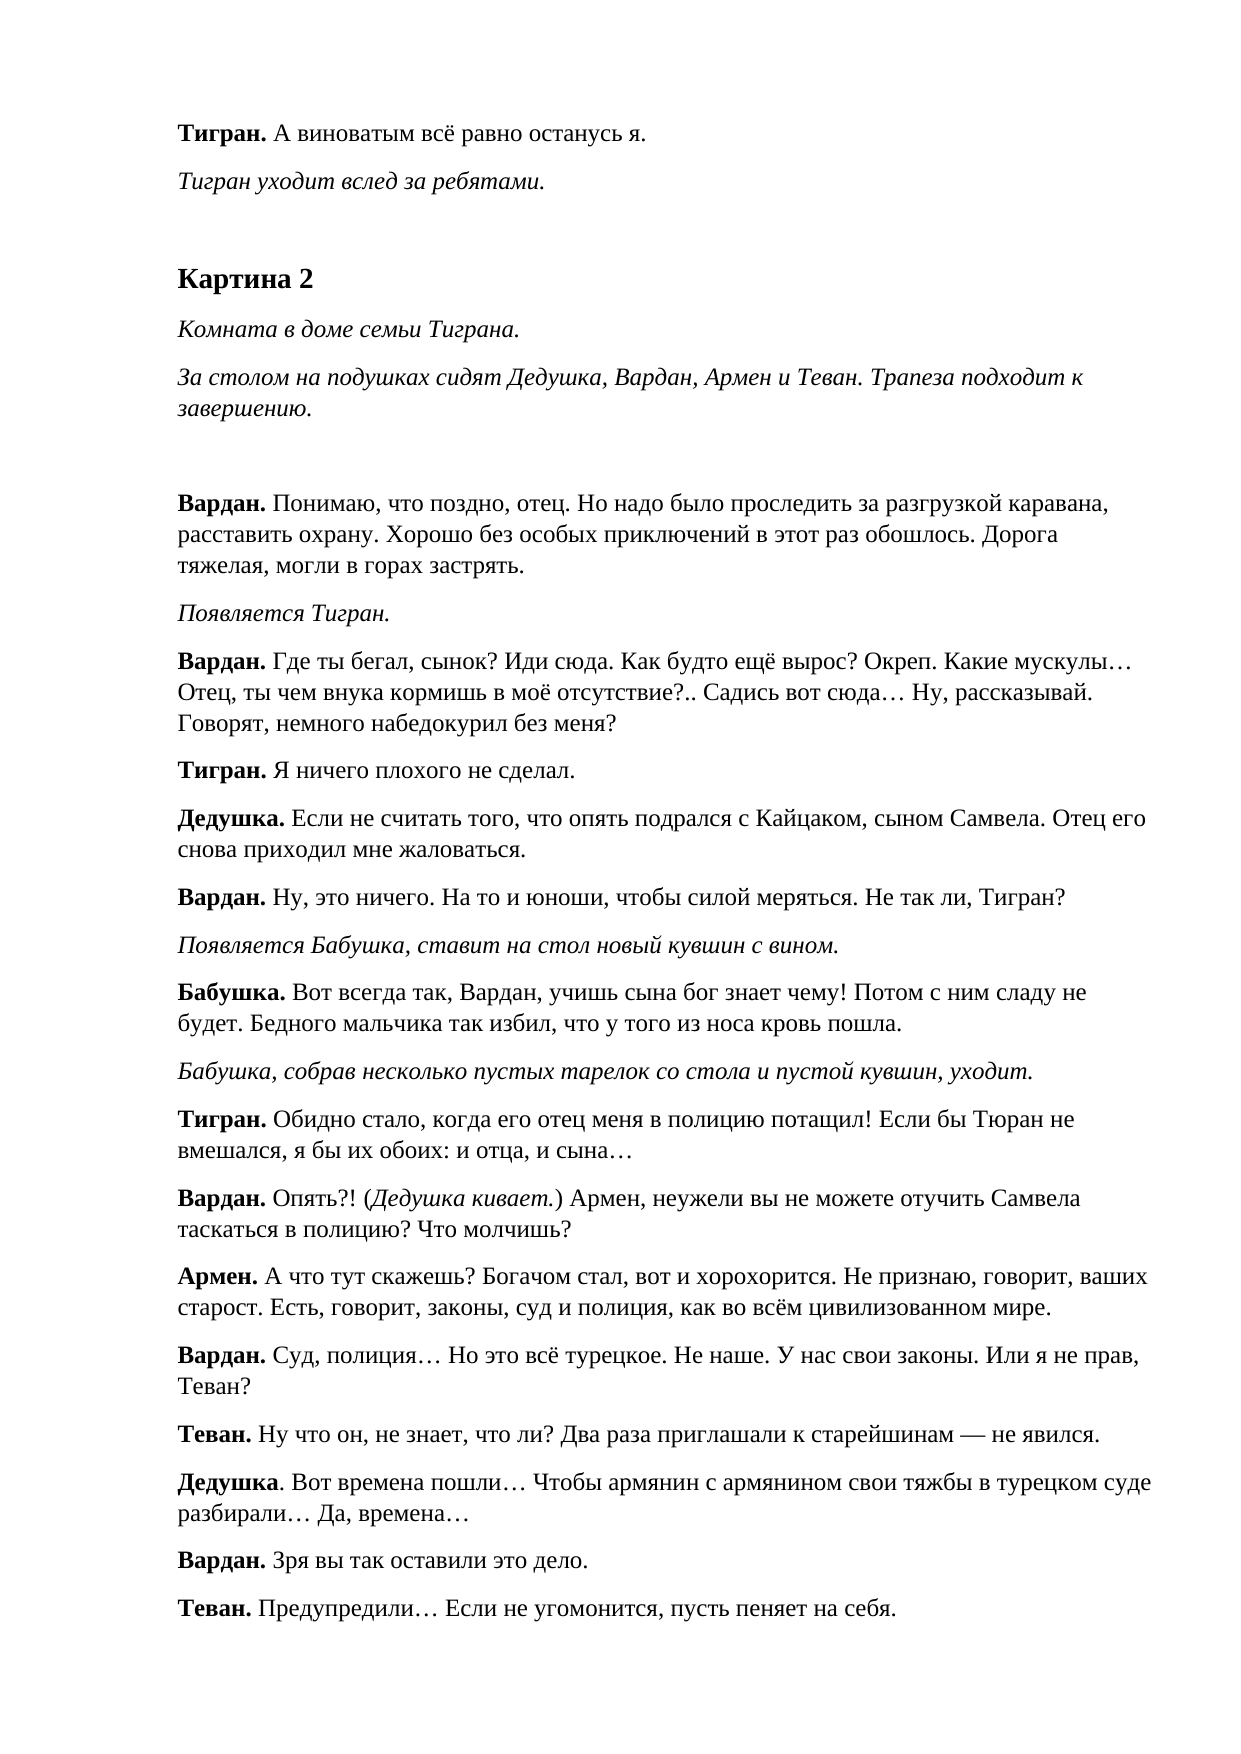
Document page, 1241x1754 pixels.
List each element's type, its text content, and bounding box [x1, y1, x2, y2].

text Бабушка, собрав несколько пустых тарелок со стола и пустой кувшин, уходит. [177, 1056, 1152, 1085]
text Дедушка. Вот времена пошли… Чтобы армянин с армянином свои тяжбы в турецком суде разбирали… Да, времена… [177, 1467, 1152, 1526]
text Теван. Ну что он, не знает, что ли? Два раза приглашали к старейшинам — не явился. [177, 1419, 1152, 1448]
text Тигран. А виноватым всё равно останусь я. [177, 118, 1152, 147]
text Армен. А что тут скажешь? Богачом стал, вот и хорохорится. Не признаю, говорит, ваших старост. Есть, говорит, законы, суд и полиция, как во всём цивилизованном мире. [177, 1261, 1152, 1321]
text Вардан. Где ты бегал, сынок? Иди сюда. Как будто ещё вырос? Окреп. Какие мускулы… Отец, ты чем внука кормишь в моё отсутствие?.. Садись вот сюда… Ну, рассказывай. Говорят, немного набедокурил без меня? [177, 646, 1152, 737]
text Появляется Бабушка, ставит на стол новый кувшин с вином. [177, 930, 1152, 958]
text Тигран уходит вслед за ребятами. [177, 166, 1152, 194]
text Тигран. Я ничего плохого не сделал. [177, 756, 1152, 784]
text За столом на подушках сидят Дедушка, Вардан, Армен и Теван. Трапеза подходит к завершению. [177, 362, 1152, 422]
text Вардан. Суд, полиция… Но это всё турецкое. Не наше. У нас свои законы. Или я не прав, Теван? [177, 1340, 1152, 1400]
text Тигран. Обидно стало, когда его отец меня в полицию потащил! Если бы Тюран не вмешался, я бы их обоих: и отца, и сына… [177, 1104, 1152, 1164]
text Картина 2 [177, 261, 1152, 295]
text Бабушка. Вот всегда так, Вардан, учишь сына бог знает чему! Потом с ним сладу не будет. Бедного мальчика так избил, что у того из носа кровь пошла. [177, 977, 1152, 1037]
text Дедушка. Если не считать того, что опять подрался с Кайцаком, сыном Самвела. Отец его снова приходил мне жаловаться. [177, 803, 1152, 863]
text Вардан. Понимаю, что поздно, отец. Но надо было проследить за разгрузкой каравана, расставить охрану. Хорошо без особых приключений в этот раз обошлось. Дорога тяжелая, могли в горах застрять. [177, 488, 1152, 579]
text Появляется Тигран. [177, 598, 1152, 627]
text Вардан. Зря вы так оставили это дело. [177, 1545, 1152, 1574]
text Вардан. Ну, это ничего. На то и юноши, чтобы силой меряться. Не так ли, Тигран? [177, 882, 1152, 911]
text Теван. Предупредили… Если не угомонится, пусть пеняет на себя. [177, 1593, 1152, 1622]
text Комната в доме семьи Тиграна. [177, 314, 1152, 343]
text Вардан. Опять?! (Дедушка кивает.) Армен, неужели вы не можете отучить Самвела таскаться в полицию? Что молчишь? [177, 1183, 1152, 1242]
